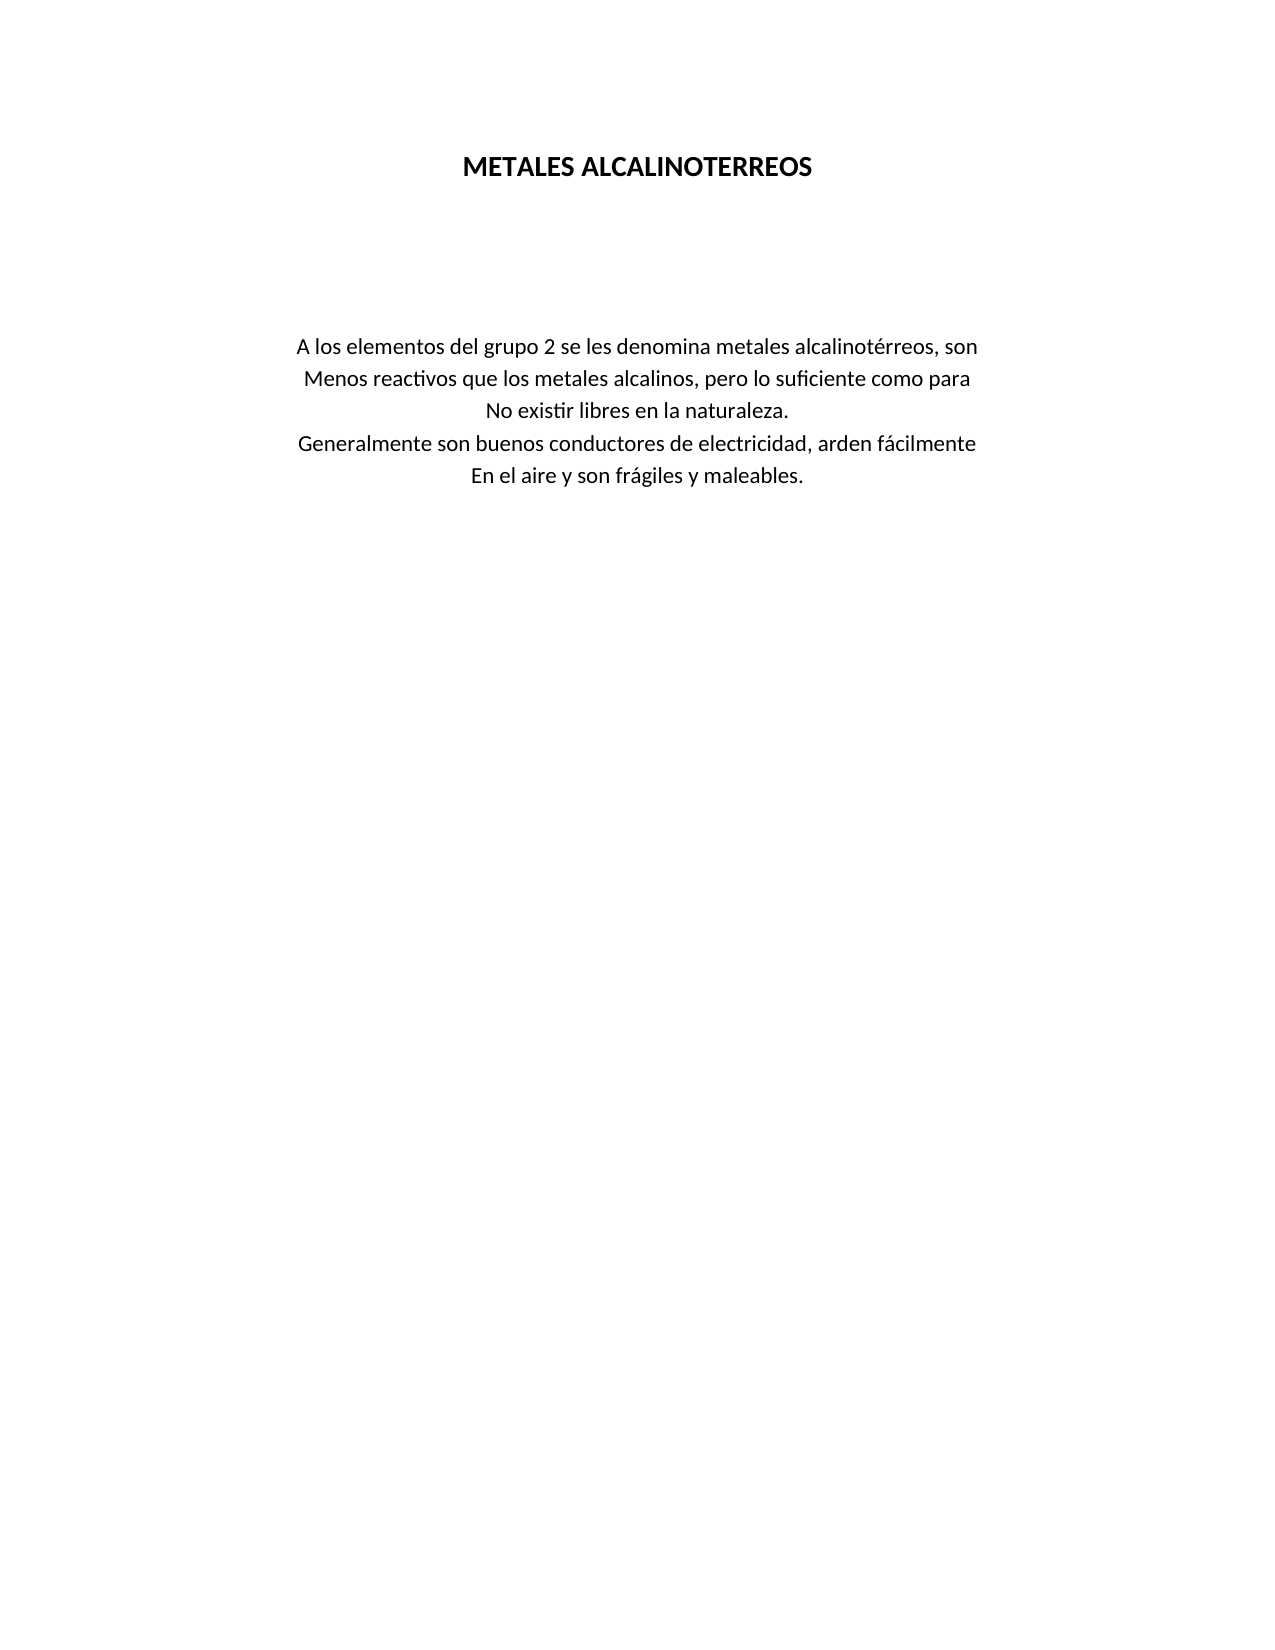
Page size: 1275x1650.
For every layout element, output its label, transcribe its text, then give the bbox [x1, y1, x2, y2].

text No existir libres en la naturaleza. [177, 397, 1098, 424]
text A los elementos del grupo 2 se les denomina metales alcalinotérreos, son [177, 332, 1098, 360]
text Generalmente son buenos conductores de electricidad, arden fácilmente [177, 429, 1098, 457]
text En el aire y son frágiles y maleables. [177, 461, 1098, 489]
text METALES ALCALINOTERREOS [177, 148, 1098, 183]
text Menos reactivos que los metales alcalinos, pero lo suficiente como para [177, 364, 1098, 392]
